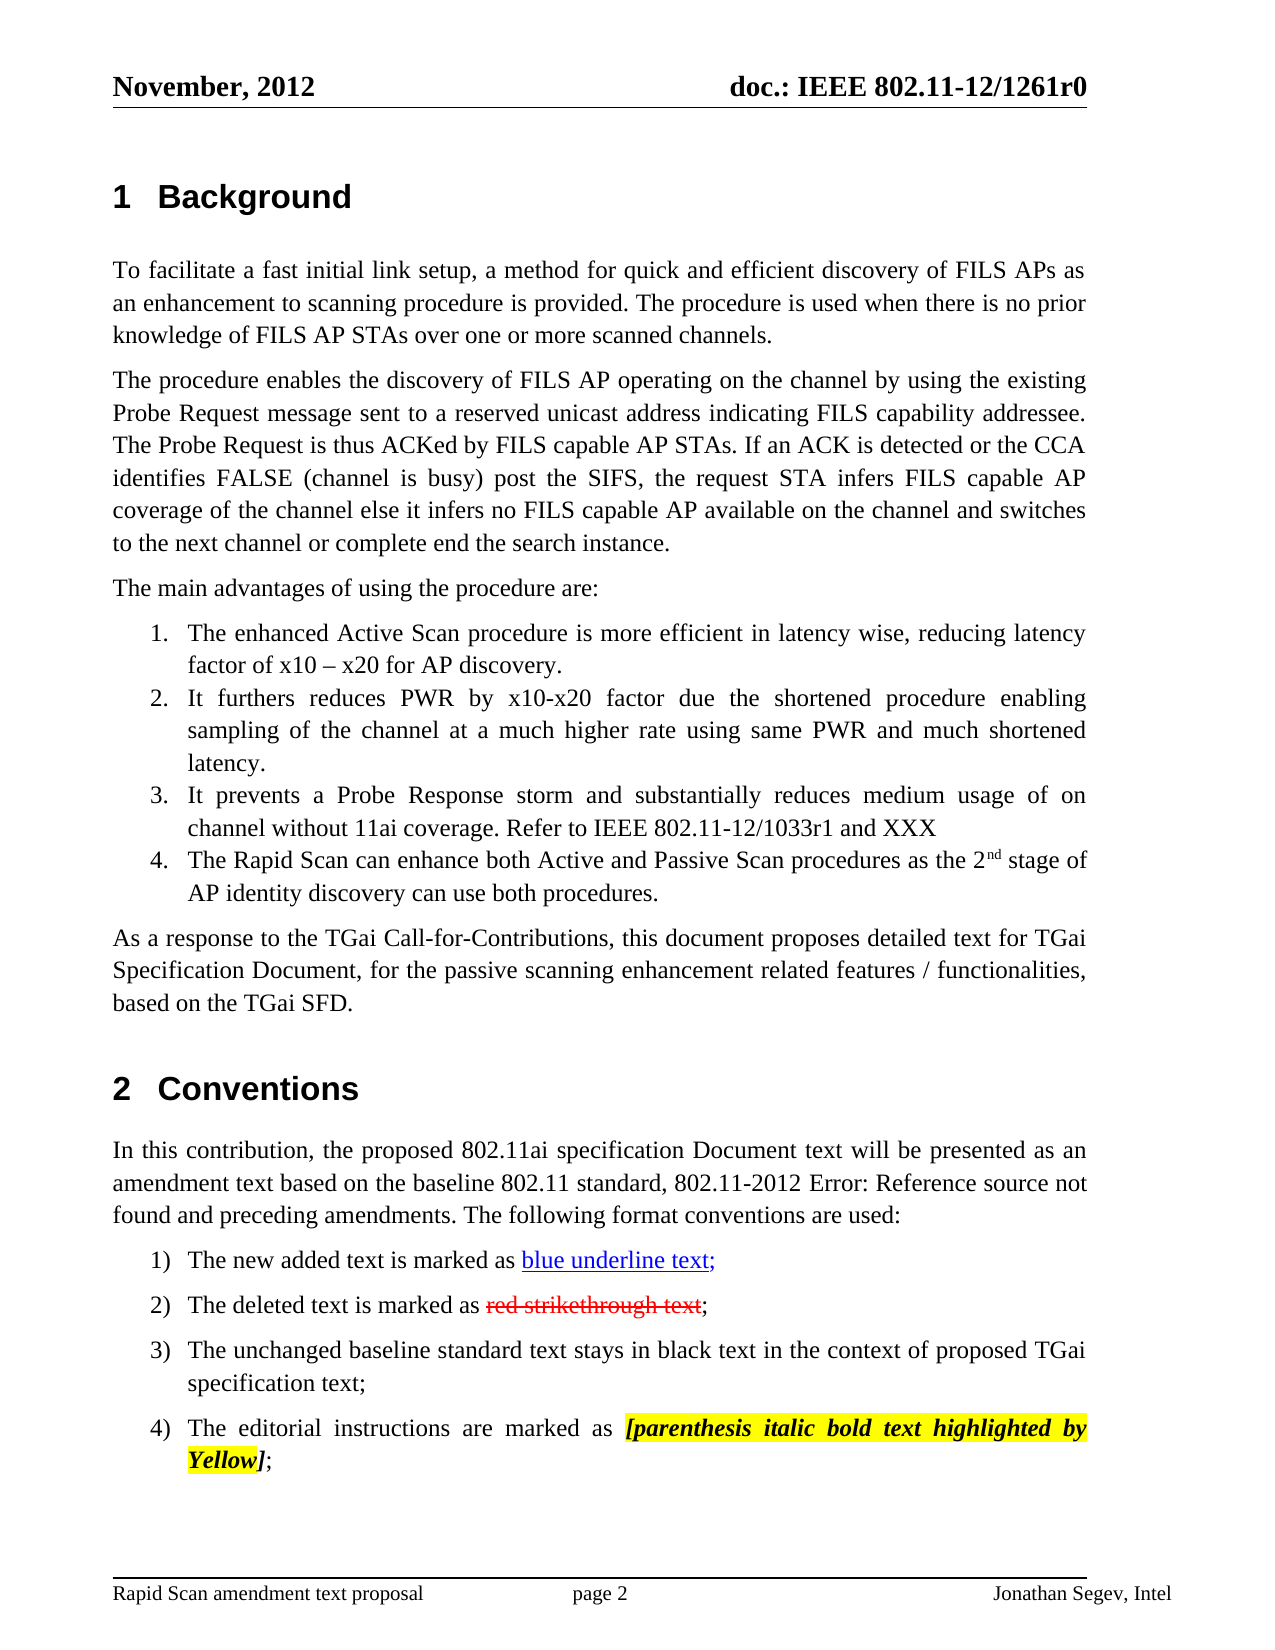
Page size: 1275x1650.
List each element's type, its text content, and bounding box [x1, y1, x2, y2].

text To facilitate a fast initial link setup, a method for quick and efficient discovery of FILS APs as an enhancement to scanning procedure is provided. The procedure is used when there is no prior knowledge of FILS AP STAs over one or more scanned channels. [112, 254, 1087, 351]
list The Rapid Scan can enhance both Active and Passive Scan procedures as the 2nd stage of AP identity discovery can use both procedures. [150, 844, 1087, 909]
text The procedure enables the discovery of FILS AP operating on the channel by using the existing Probe Request message sent to a reserved unicast address indicating FILS capability addressee. The Probe Request is thus ACKed by FILS capable AP STAs. If an ACK is detected or the CCA identifies FALSE (channel is busy) post the SIFS, the request STA infers FILS capable AP coverage of the channel else it infers no FILS capable AP available on the channel and switches to the next channel or complete end the search instance. [112, 364, 1087, 559]
text As a response to the TGai Call-for-Contributions, this document proposes detailed text for TGai Specification Document, for the passive scanning enhancement related features / functionalities, based on the TGai SFD. [112, 921, 1087, 1019]
subtitle Background [112, 164, 1087, 229]
list The editorial instructions are marked as [parenthesis italic bold text highlighted by Yellow]; [150, 1411, 1087, 1476]
text The main advantages of using the procedure are: [112, 571, 1087, 604]
list It furthers reduces PWR by x10-x20 factor due the shortened procedure enabling sampling of the channel at a much higher rate using same PWR and much shortened latency. [150, 681, 1087, 779]
subtitle Conventions [112, 1056, 1087, 1121]
list The enhanced Active Scan procedure is more efficient in latency wise, reducing latency factor of x10 – x20 for AP discovery. [150, 616, 1087, 681]
list The deleted text is marked as red strikethrough text; [150, 1289, 1087, 1321]
list It prevents a Probe Response storm and substantially reduces medium usage of on channel without 11ai coverage. Refer to IEEE 802.11-12/1033r1 and XXX [150, 779, 1087, 844]
list The new added text is marked as blue underline text; [150, 1244, 1087, 1276]
list The unchanged baseline standard text stays in black text in the context of proposed TGai specification text; [150, 1334, 1087, 1399]
